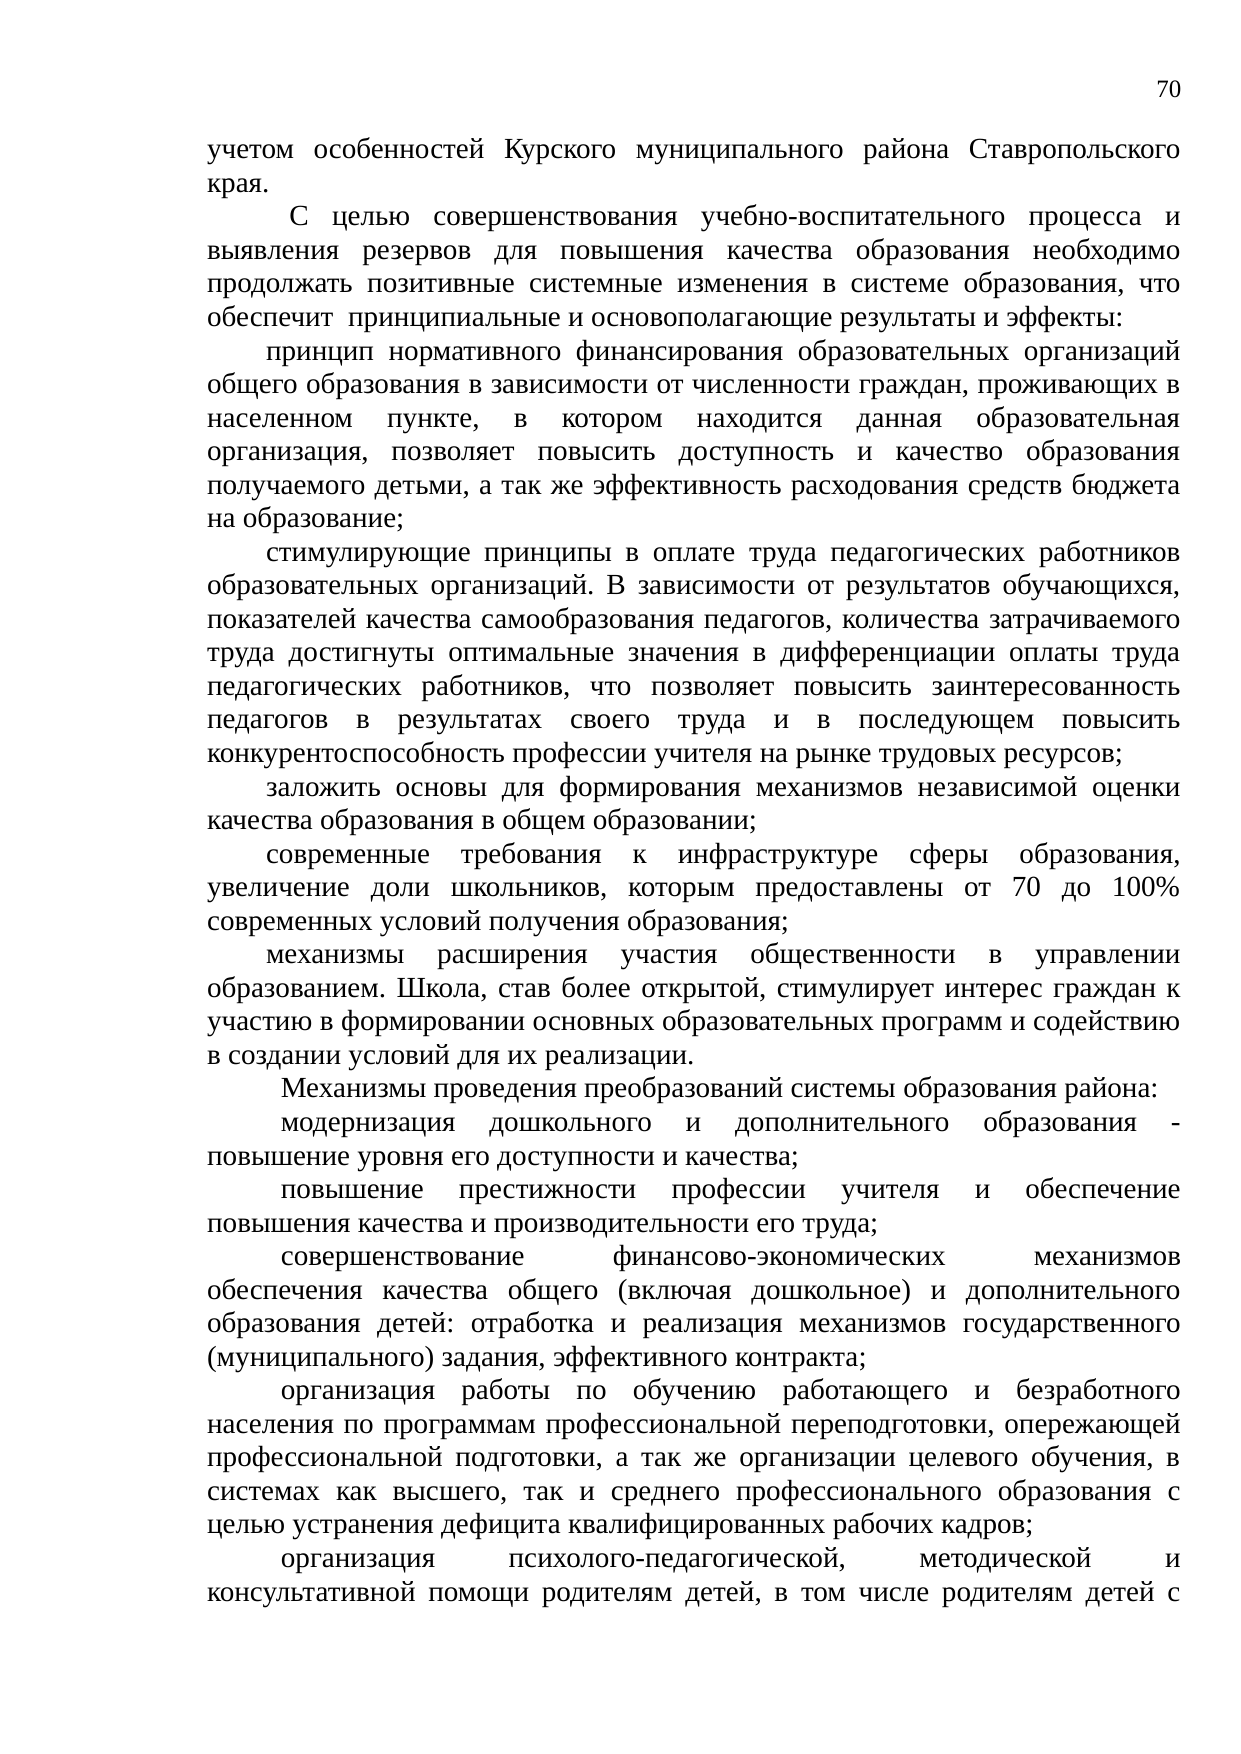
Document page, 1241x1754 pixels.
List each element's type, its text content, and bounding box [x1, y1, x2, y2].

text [207, 1540, 1181, 1607]
text современные требования к инфраструктуре сферы образования, увеличение доли школьников, которым предоставлены от 70 до 100% современных условий получения образования; [207, 836, 1181, 936]
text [207, 131, 1181, 198]
text стимулирующие принципы в оплате труда педагогических работников образовательных организаций. В зависимости от результатов обучающихся, показателей качества самообразования педагогов, количества затрачиваемого труда достигнуты оптимальные значения в дифференциации оплаты труда педагогических работников, что позволяет повысить заинтересованность педагогов в результатах своего труда и в последующем повысить конкурентоспособность профессии учителя на рынке трудовых ресурсов; [207, 534, 1181, 769]
text модернизация дошкольного и дополнительного образования - повышение уровня его доступности и качества; [207, 1104, 1181, 1171]
text С целью совершенствования учебно-воспитательного процесса и выявления резервов для повышения качества образования необходимо продолжать позитивные системные изменения в системе образования, что обеспечит принципиальные и основополагающие результаты и эффекты: [207, 198, 1181, 333]
text организация работы по обучению работающего и безработного населения по программам профессиональной переподготовки, опережающей профессиональной подготовки, а так же организации целевого обучения, в системах как высшего, так и среднего профессионального образования с целью устранения дефицита квалифицированных рабочих кадров; [207, 1372, 1181, 1540]
text принцип нормативного финансирования образовательных организаций общего образования в зависимости от численности граждан, проживающих в населенном пункте, в котором находится данная образовательная организация, позволяет повысить доступность и качество образования получаемого детьми, а так же эффективность расходования средств бюджета на образование; [207, 333, 1181, 534]
text повышение престижности профессии учителя и обеспечение повышения качества и производительности его труда; [207, 1171, 1181, 1238]
text заложить основы для формирования механизмов независимой оценки качества образования в общем образовании; [207, 769, 1181, 836]
text совершенствование финансово-экономических механизмов обеспечения качества общего (включая дошкольное) и дополнительного образования детей: отработка и реализация механизмов государственного (муниципального) задания, эффективного контракта; [207, 1238, 1181, 1372]
text механизмы расширения участия общественности в управлении образованием. Школа, став более открытой, стимулирует интерес граждан к участию в формировании основных образовательных программ и содействию в создании условий для их реализации. [207, 936, 1181, 1071]
text Механизмы проведения преобразований системы образования района: [207, 1071, 1181, 1104]
